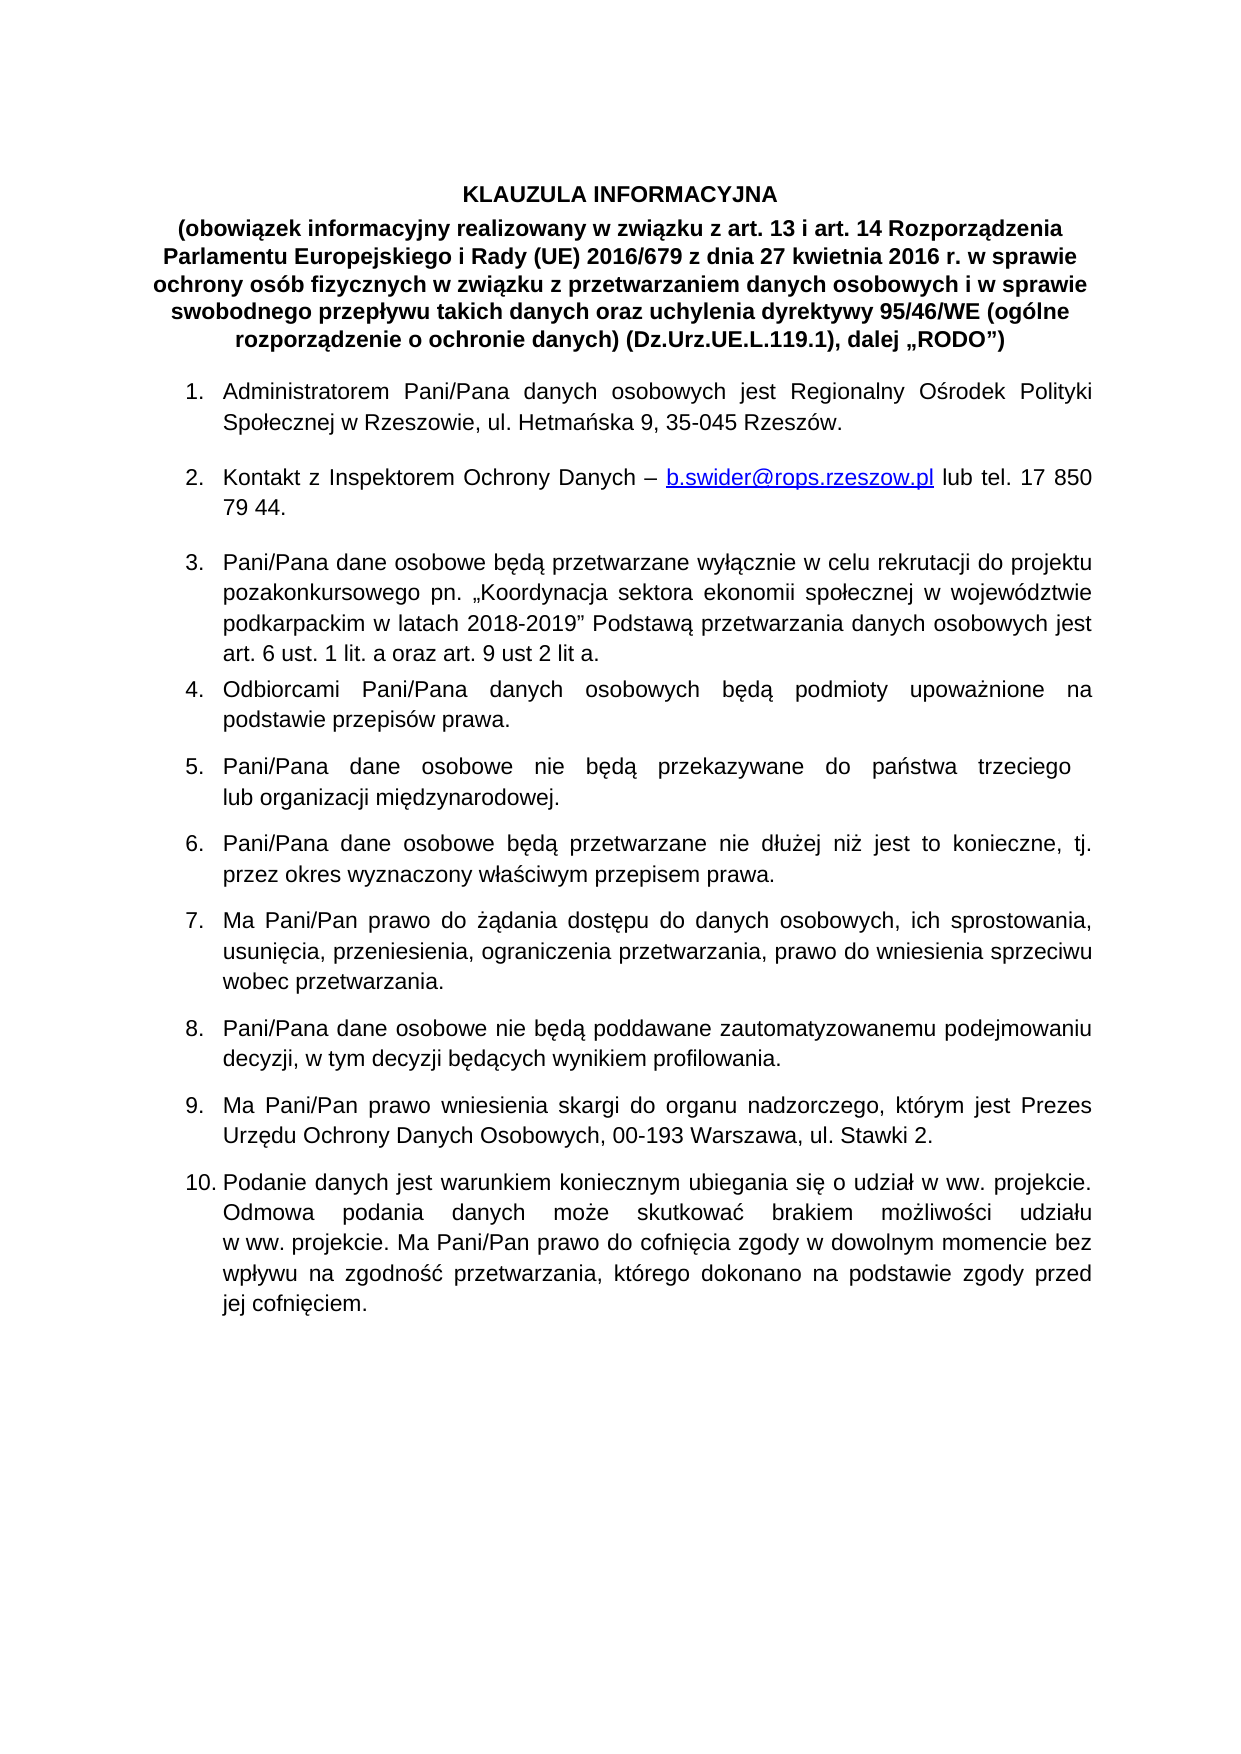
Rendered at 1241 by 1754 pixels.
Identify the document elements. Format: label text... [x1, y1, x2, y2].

list Ma Pani/Pan prawo do żądania dostępu do danych osobowych, ich sprostowania, usunięcia, przeniesienia, ograniczenia przetwarzania, prawo do wniesienia sprzeciwu wobec przetwarzania. [185, 907, 1093, 994]
list Pani/Pana dane osobowe nie będą przekazywane do państwa trzeciego lub organizacji międzynarodowej. [185, 753, 1093, 810]
list Odbiorcami Pani/Pana danych osobowych będą podmioty upoważnione na podstawie przepisów prawa. [185, 676, 1093, 733]
list Administratorem Pani/Pana danych osobowych jest Regionalny Ośrodek Polityki Społecznej w Rzeszowie, ul. Hetmańska 9, 35-045 Rzeszów. [185, 378, 1093, 435]
list Podanie danych jest warunkiem koniecznym ubiegania się o udział w ww. projekcie. Odmowa podania danych może skutkować brakiem możliwości udziału w ww. projekcie. Ma Pani/Pan prawo do cofnięcia zgody w dowolnym momencie bez wpływu na zgodność przetwarzania, którego dokonano na podstawie zgody przed jej cofnięciem. [185, 1169, 1093, 1316]
list Pani/Pana dane osobowe będą przetwarzane wyłącznie w celu rekrutacji do projektu pozakonkursowego pn. „Koordynacja sektora ekonomii społecznej w województwie podkarpackim w latach 2018-2019” Podstawą przetwarzania danych osobowych jest art. 6 ust. 1 lit. a oraz art. 9 ust 2 lit a. [185, 549, 1093, 666]
list Kontakt z Inspektorem Ochrony Danych – b.swider@rops.rzeszow.pl lub tel. 17 850 79 44. [185, 464, 1093, 520]
list Pani/Pana dane osobowe będą przetwarzane nie dłużej niż jest to konieczne, tj. przez okres wyznaczony właściwym przepisem prawa. [185, 830, 1093, 887]
text (obowiązek informacyjny realizowany w związku z art. 13 i art. 14 Rozporządzenia Parlamentu Europejskiego i Rady (UE) 2016/679 z dnia 27 kwietnia 2016 r. w sprawie ochrony osób fizycznych w związku z przetwarzaniem danych osobowych i w sprawie swobodnego przepływu takich danych oraz uchylenia dyrektywy 95/46/WE (ogólne rozporządzenie o ochronie danych) (Dz.Urz.UE.L.119.1), dalej „RODO”) [148, 215, 1093, 352]
text KLAUZULA INFORMACYJNA [148, 181, 1093, 208]
list Pani/Pana dane osobowe nie będą poddawane zautomatyzowanemu podejmowaniu decyzji, w tym decyzji będących wynikiem profilowania. [185, 1015, 1093, 1071]
list Ma Pani/Pan prawo wniesienia skargi do organu nadzorczego, którym jest Prezes Urzędu Ochrony Danych Osobowych, 00-193 Warszawa, ul. Stawki 2. [185, 1092, 1093, 1148]
